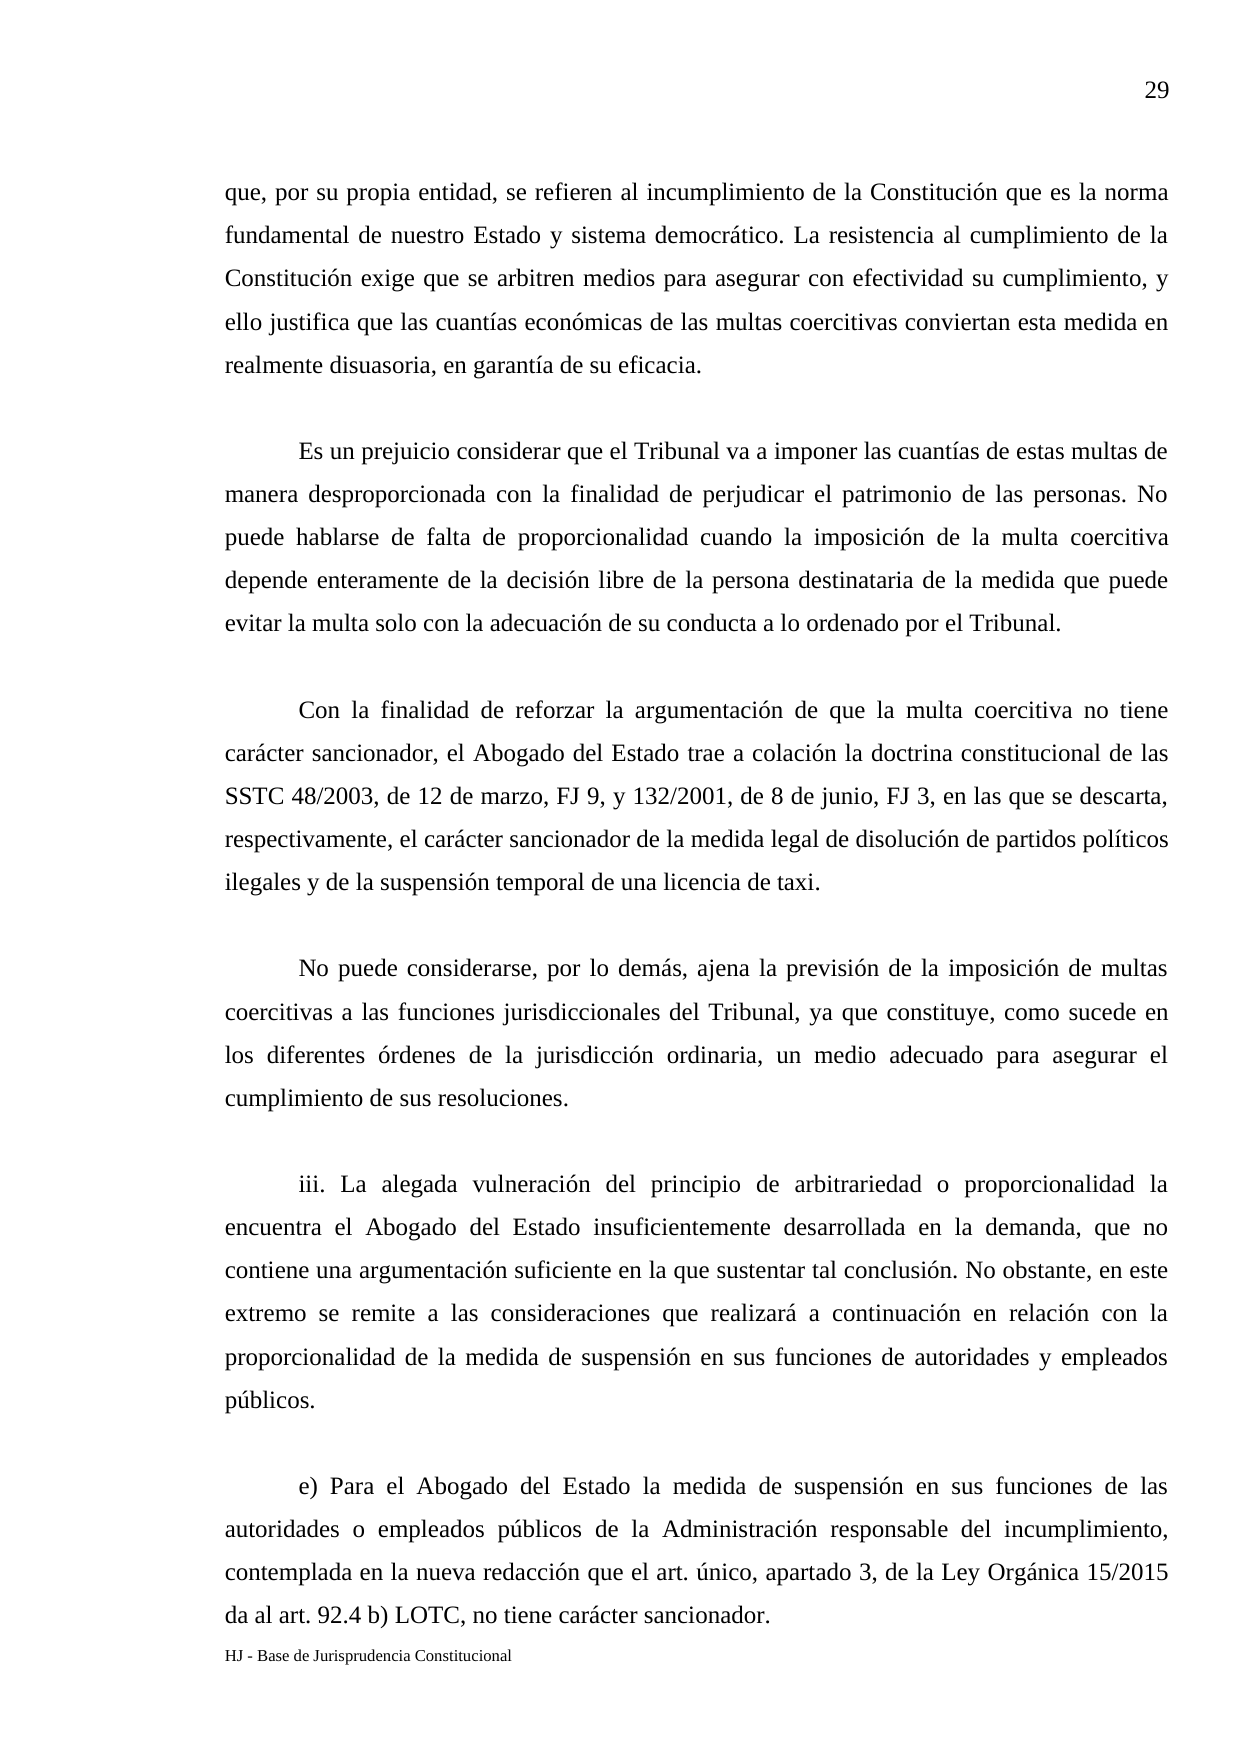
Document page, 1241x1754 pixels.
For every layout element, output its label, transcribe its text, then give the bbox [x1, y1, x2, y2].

text e) Para el Abogado del Estado la medida de suspensión en sus funciones de las autoridades o empleados públicos de la Administración responsable del incumplimiento, contemplada en la nueva redacción que el art. único, apartado 3, de la Ley Orgánica 15/2015 da al art. 92.4 b) LOTC, no tiene carácter sancionador. [224, 1471, 1169, 1629]
text iii. La alegada vulneración del principio de arbitrariedad o proporcionalidad la encuentra el Abogado del Estado insuficientemente desarrollada en la demanda, que no contiene una argumentación suficiente en la que sustentar tal conclusión. No obstante, en este extremo se remite a las consideraciones que realizará a continuación en relación con la proporcionalidad de la medida de suspensión en sus funciones de autoridades y empleados públicos. [224, 1169, 1169, 1413]
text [224, 177, 1169, 378]
text No puede considerarse, por lo demás, ajena la previsión de la imposición de multas coercitivas a las funciones jurisdiccionales del Tribunal, ya que constituye, como sucede en los diferentes órdenes de la jurisdicción ordinaria, un medio adecuado para asegurar el cumplimiento de sus resoluciones. [224, 953, 1169, 1112]
text Es un prejuicio considerar que el Tribunal va a imponer las cuantías de estas multas de manera desproporcionada con la finalidad de perjudicar el patrimonio de las personas. No puede hablarse de falta de proporcionalidad cuando la imposición de la multa coercitiva depende enteramente de la decisión libre de la persona destinataria de la medida que puede evitar la multa solo con la adecuación de su conducta a lo ordenado por el Tribunal. [224, 436, 1169, 637]
text Con la finalidad de reforzar la argumentación de que la multa coercitiva no tiene carácter sancionador, el Abogado del Estado trae a colación la doctrina constitucional de las SSTC 48/2003, de 12 de marzo, FJ 9, y 132/2001, de 8 de junio, FJ 3, en las que se descarta, respectivamente, el carácter sancionador de la medida legal de disolución de partidos políticos ilegales y de la suspensión temporal de una licencia de taxi. [224, 695, 1169, 896]
